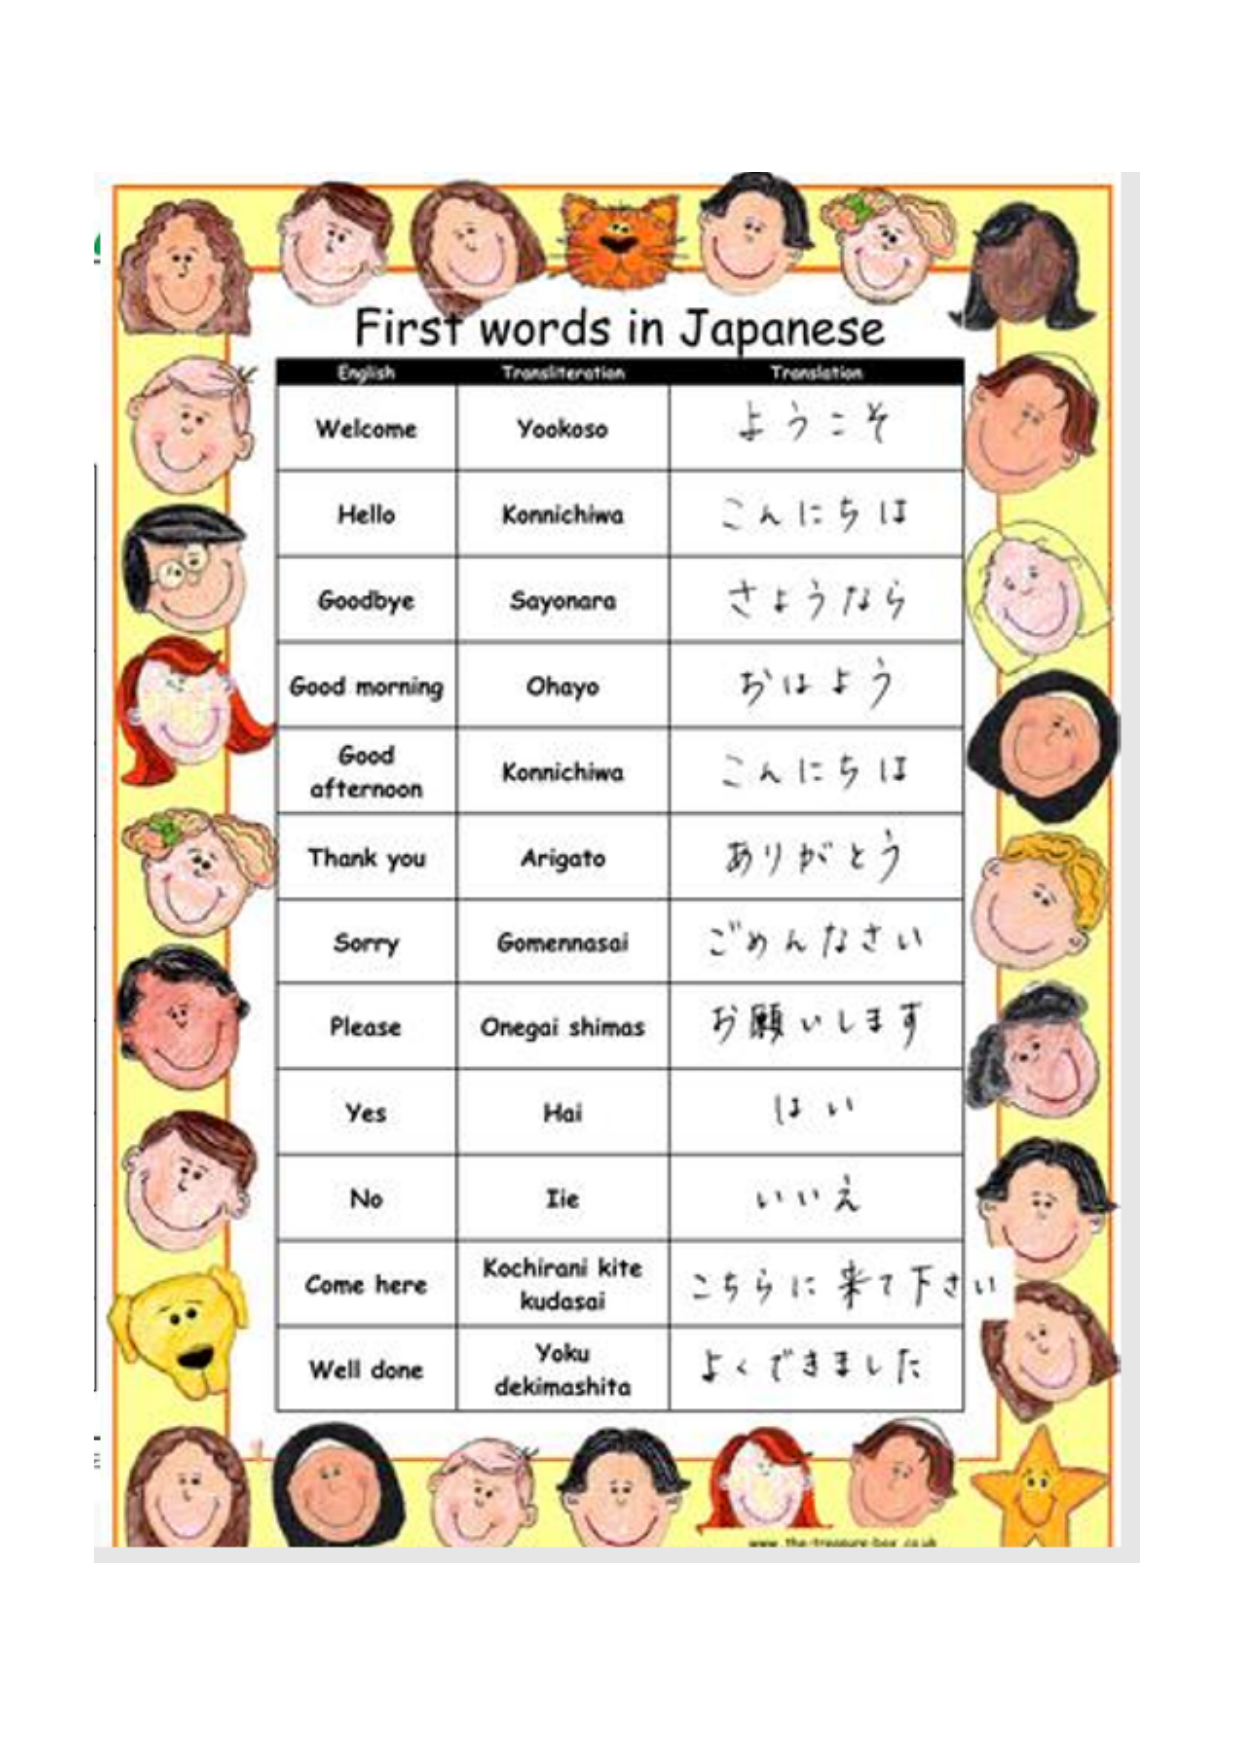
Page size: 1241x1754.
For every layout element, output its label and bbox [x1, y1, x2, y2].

picture [93, 172, 1140, 1561]
